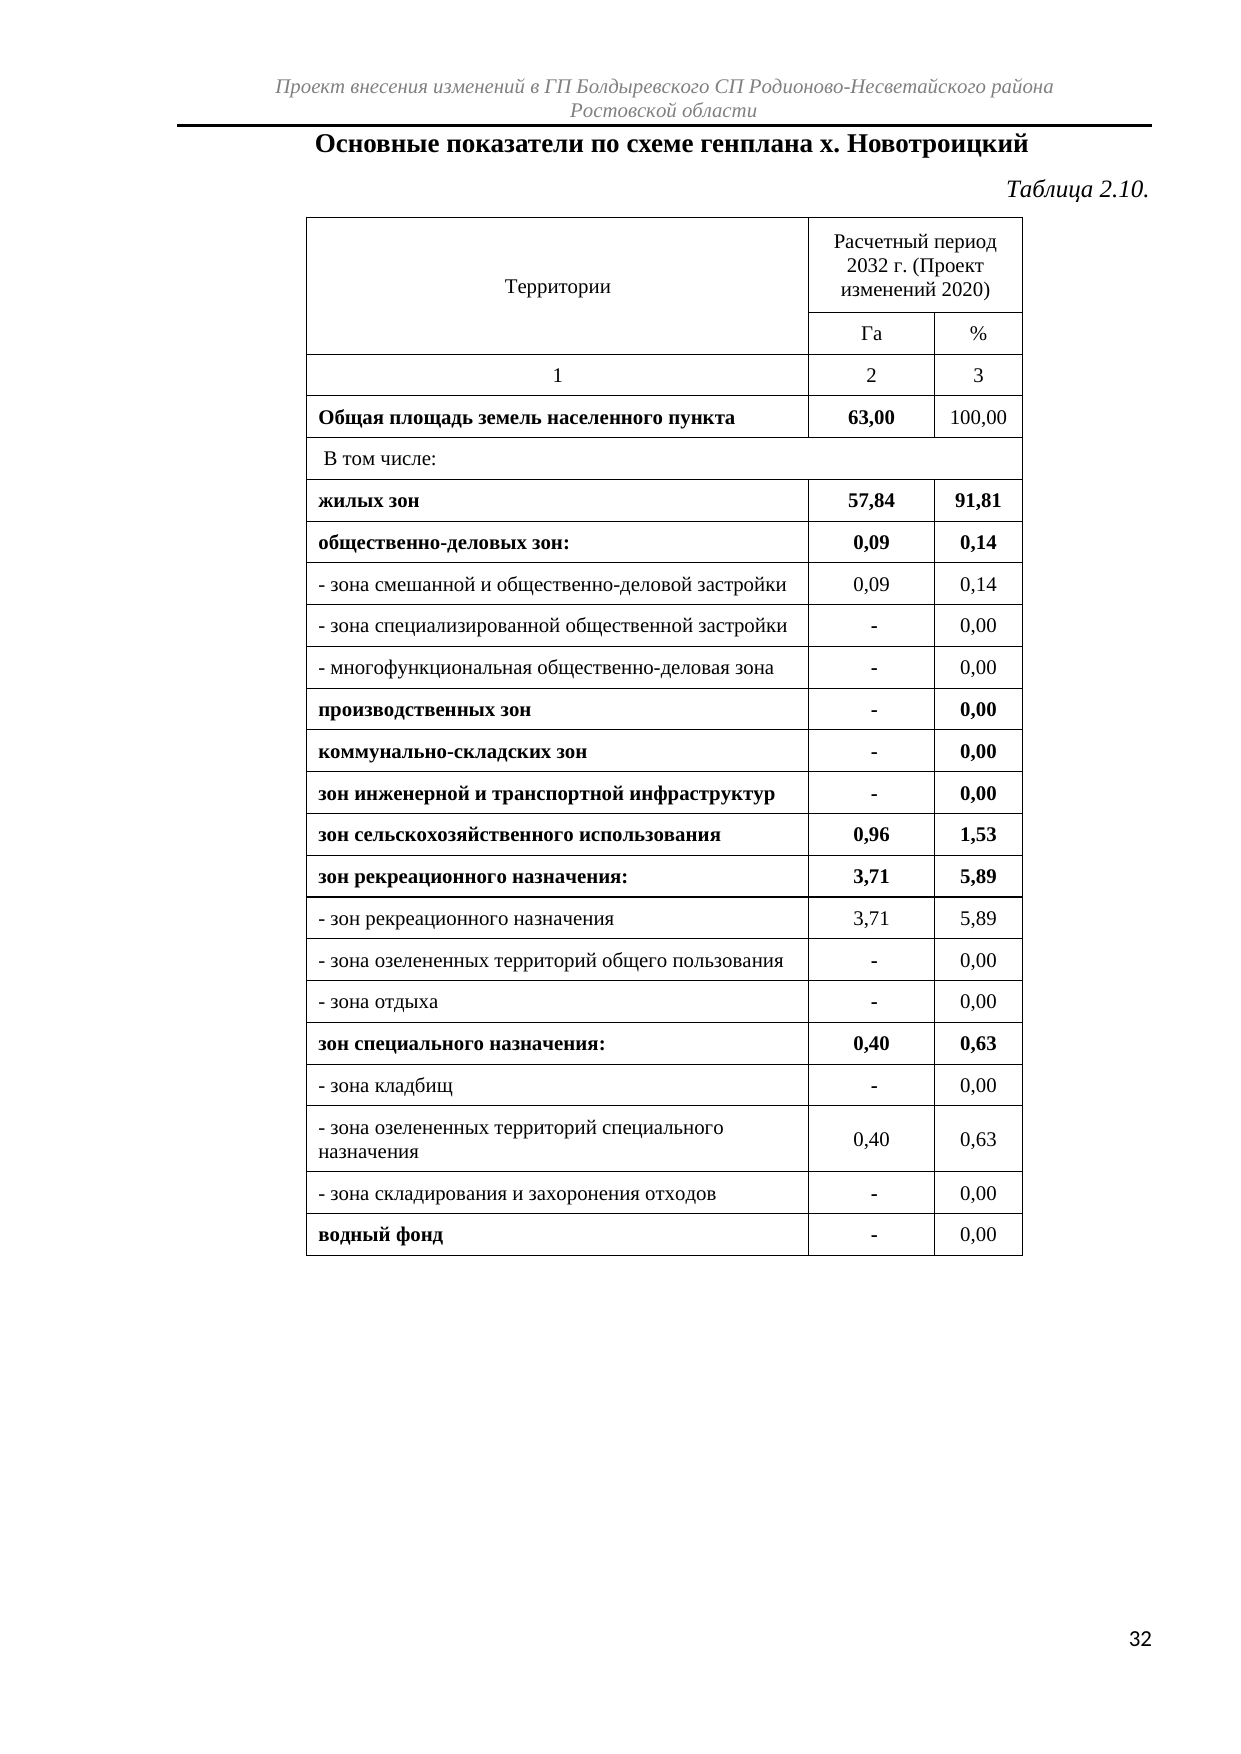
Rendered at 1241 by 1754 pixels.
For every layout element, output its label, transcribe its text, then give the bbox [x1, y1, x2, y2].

table_header Территории [307, 218, 808, 353]
table_cell 0,14 [935, 522, 1022, 562]
table_cell 0,00 [935, 689, 1022, 729]
table_cell 3,71 [809, 856, 934, 896]
table_cell водный фонд [307, 1214, 808, 1255]
table_cell общественно-деловых зон: [307, 522, 808, 562]
table_cell 91,81 [935, 480, 1022, 521]
table_cell 0,63 [935, 1106, 1022, 1171]
table_cell зон рекреационного назначения: [307, 856, 808, 896]
table_cell 0,00 [935, 605, 1022, 646]
table_cell 0,00 [935, 647, 1022, 688]
table_cell - зона озелененных территорий специального назначения [307, 1106, 808, 1171]
table_cell коммунально-складских зон [307, 730, 808, 771]
list Основные показатели по схеме генплана х. Новотроицкий [192, 127, 1152, 158]
table_cell - многофункциональная общественно-деловая зона [307, 647, 808, 688]
table_cell 5,89 [935, 898, 1022, 938]
table_cell 57,84 [809, 480, 934, 521]
table_cell 1 [307, 355, 808, 395]
table_header Расчетный период 2032 г. (Проект изменений 2020) [809, 218, 1022, 312]
table_cell 0,00 [935, 772, 1022, 813]
table_cell Общая площадь земель населенного пункта [307, 396, 808, 437]
table_cell 1,53 [935, 814, 1022, 855]
table_cell - [809, 730, 934, 771]
table_cell 0,00 [935, 981, 1022, 1022]
table_cell 3 [935, 355, 1022, 395]
table_cell - [809, 647, 934, 688]
table_cell зон сельскохозяйственного использования [307, 814, 808, 855]
table_cell 0,63 [935, 1023, 1022, 1063]
table_cell 0,14 [935, 563, 1022, 604]
table_cell - зона специализированной общественной застройки [307, 605, 808, 646]
table_cell - [809, 1214, 934, 1255]
table_cell - зона отдыха [307, 981, 808, 1022]
table_cell % [935, 313, 1022, 353]
table_cell 2 [809, 355, 934, 395]
table_cell - [809, 939, 934, 980]
table_cell 0,00 [935, 1065, 1022, 1105]
table_cell - зона складирования и захоронения отходов [307, 1172, 808, 1213]
table_cell 0,00 [935, 939, 1022, 980]
text Таблица 2.10. [303, 174, 1152, 202]
table_cell - зона озелененных территорий общего пользования [307, 939, 808, 980]
table_cell 0,09 [809, 563, 934, 604]
table_cell - [809, 1172, 934, 1213]
table_cell - [809, 772, 934, 813]
table_cell - [809, 689, 934, 729]
table_cell - [809, 1065, 934, 1105]
table_cell - [809, 981, 934, 1022]
table_cell В том числе: [307, 438, 1022, 479]
table_cell 0,40 [809, 1106, 934, 1171]
table_cell - зон рекреационного назначения [307, 898, 808, 938]
table_cell Га [809, 313, 934, 353]
table_cell - зона смешанной и общественно-деловой застройки [307, 563, 808, 604]
table_cell жилых зон [307, 480, 808, 521]
table_cell 0,00 [935, 730, 1022, 771]
table_cell 0,00 [935, 1214, 1022, 1255]
table_cell зон специального назначения: [307, 1023, 808, 1063]
table_cell 5,89 [935, 856, 1022, 896]
table_cell зон инженерной и транспортной инфраструктур [307, 772, 808, 813]
table_cell - зона кладбищ [307, 1065, 808, 1105]
table_cell 100,00 [935, 396, 1022, 437]
table_cell - [809, 605, 934, 646]
table_cell 3,71 [809, 898, 934, 938]
table_cell 0,00 [935, 1172, 1022, 1213]
table_cell 63,00 [809, 396, 934, 437]
table_cell 0,96 [809, 814, 934, 855]
table_cell 0,09 [809, 522, 934, 562]
table_cell 0,40 [809, 1023, 934, 1063]
table_cell производственных зон [307, 689, 808, 729]
